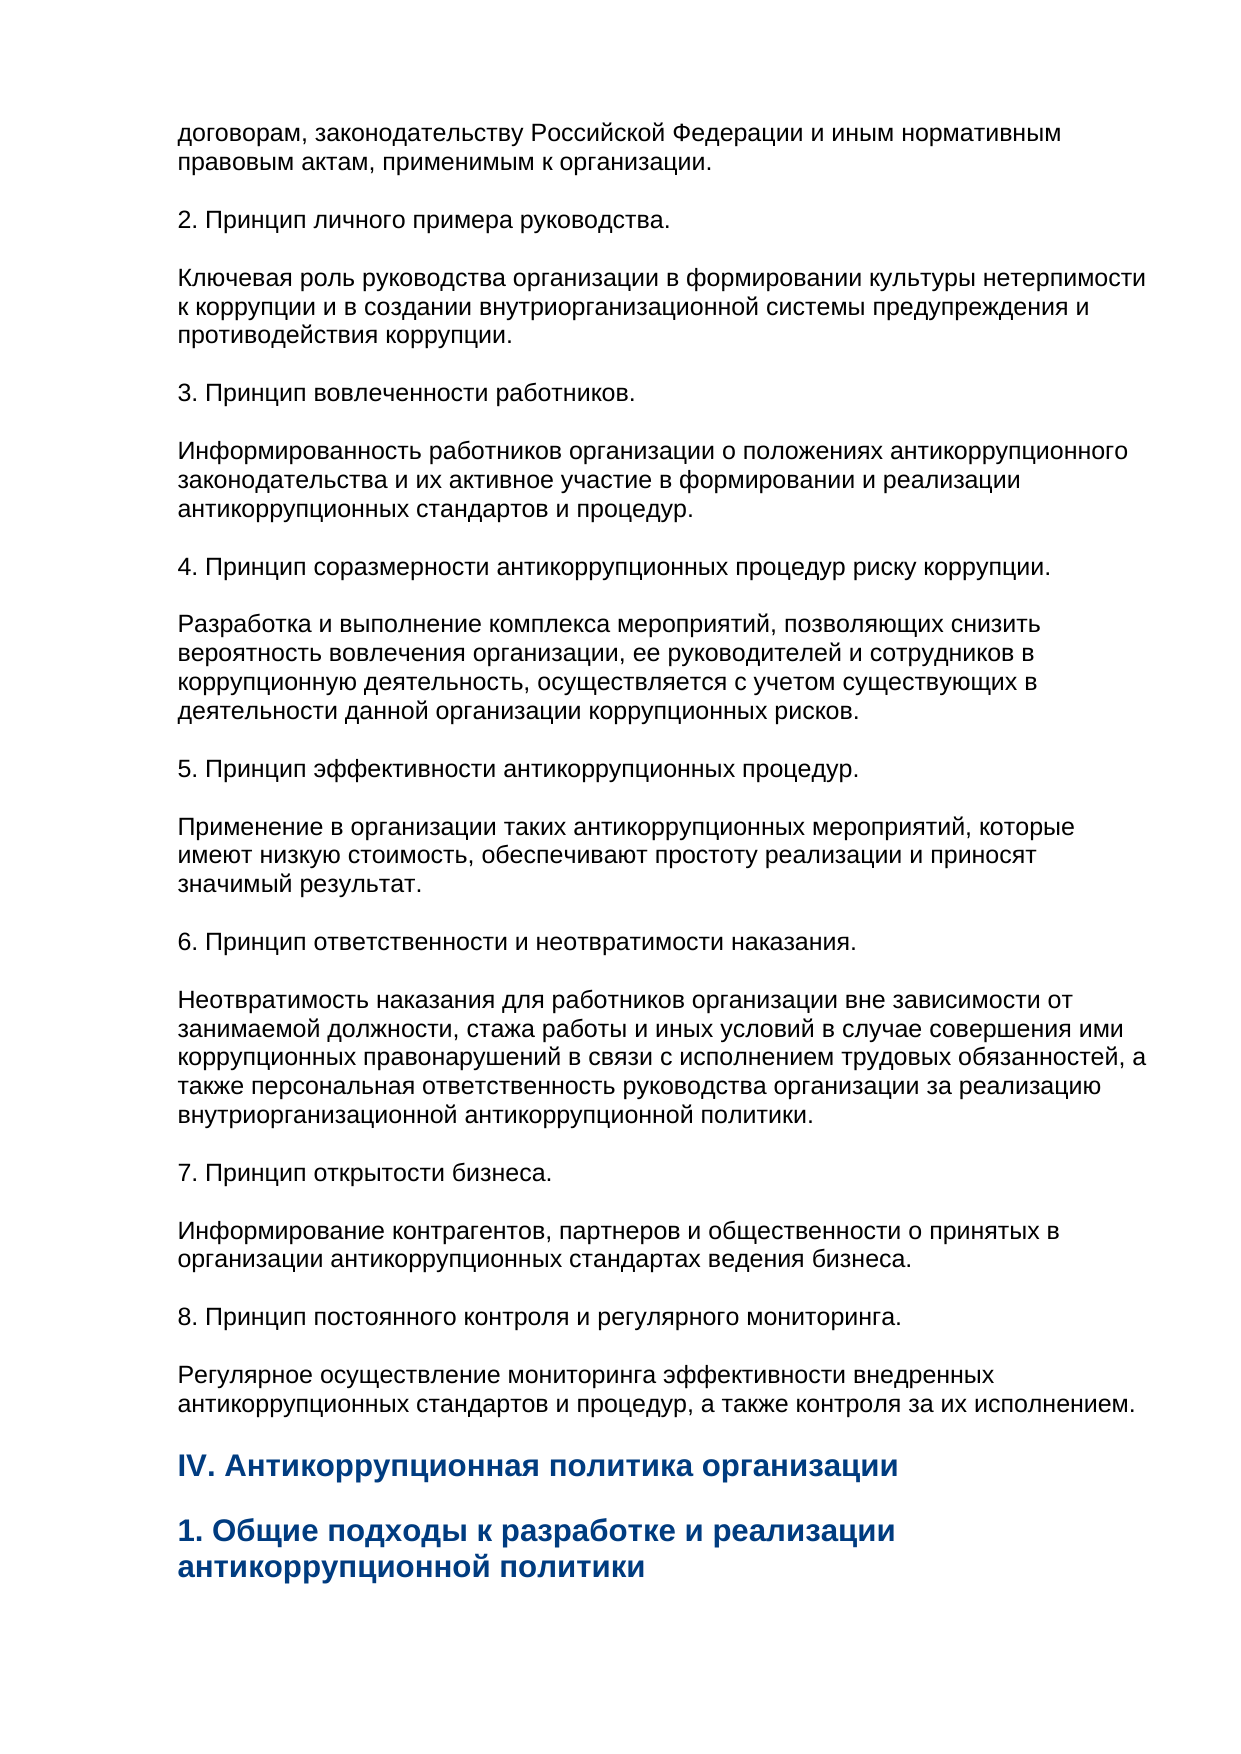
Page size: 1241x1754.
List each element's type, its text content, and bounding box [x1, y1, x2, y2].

text 6. Принцип ответственности и неотвратимости наказания. [177, 927, 1152, 956]
text 8. Принцип постоянного контроля и регулярного мониторинга. [177, 1302, 1152, 1331]
text 5. Принцип эффективности антикоррупционных процедур. [177, 753, 1152, 782]
text IV. Антикоррупционная политика организации [177, 1447, 1152, 1483]
text Ключевая роль руководства организации в формировании культуры нетерпимости к коррупции и в создании внутриорганизационной системы предупреждения и противодействия коррупции. [177, 263, 1152, 349]
text Информированность работников организации о положениях антикоррупционного законодательства и их активное участие в формировании и реализации антикоррупционных стандартов и процедур. [177, 436, 1152, 522]
text 3. Принцип вовлеченности работников. [177, 378, 1152, 407]
text Неотвратимость наказания для работников организации вне зависимости от занимаемой должности, стажа работы и иных условий в случае совершения ими коррупционных правонарушений в связи с исполнением трудовых обязанностей, а также персональная ответственность руководства организации за реализацию внутриорганизационной антикоррупционной политики. [177, 985, 1152, 1128]
text Применение в организации таких антикоррупционных мероприятий, которые имеют низкую стоимость, обеспечивают простоту реализации и приносят значимый результат. [177, 811, 1152, 898]
text 4. Принцип соразмерности антикоррупционных процедур риску коррупции. [177, 551, 1152, 580]
text 2. Принцип личного примера руководства. [177, 205, 1152, 233]
text 7. Принцип открытости бизнеса. [177, 1158, 1152, 1186]
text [177, 118, 1152, 176]
text Информирование контрагентов, партнеров и общественности о принятых в организации антикоррупционных стандартах ведения бизнеса. [177, 1216, 1152, 1273]
text 1. Общие подходы к разработке и реализации антикоррупционной политики [177, 1512, 1152, 1584]
text Регулярное осуществление мониторинга эффективности внедренных антикоррупционных стандартов и процедур, а также контроля за их исполнением. [177, 1360, 1152, 1418]
text Разработка и выполнение комплекса мероприятий, позволяющих снизить вероятность вовлечения организации, ее руководителей и сотрудников в коррупционную деятельность, осуществляется с учетом существующих в деятельности данной организации коррупционных рисков. [177, 609, 1152, 724]
